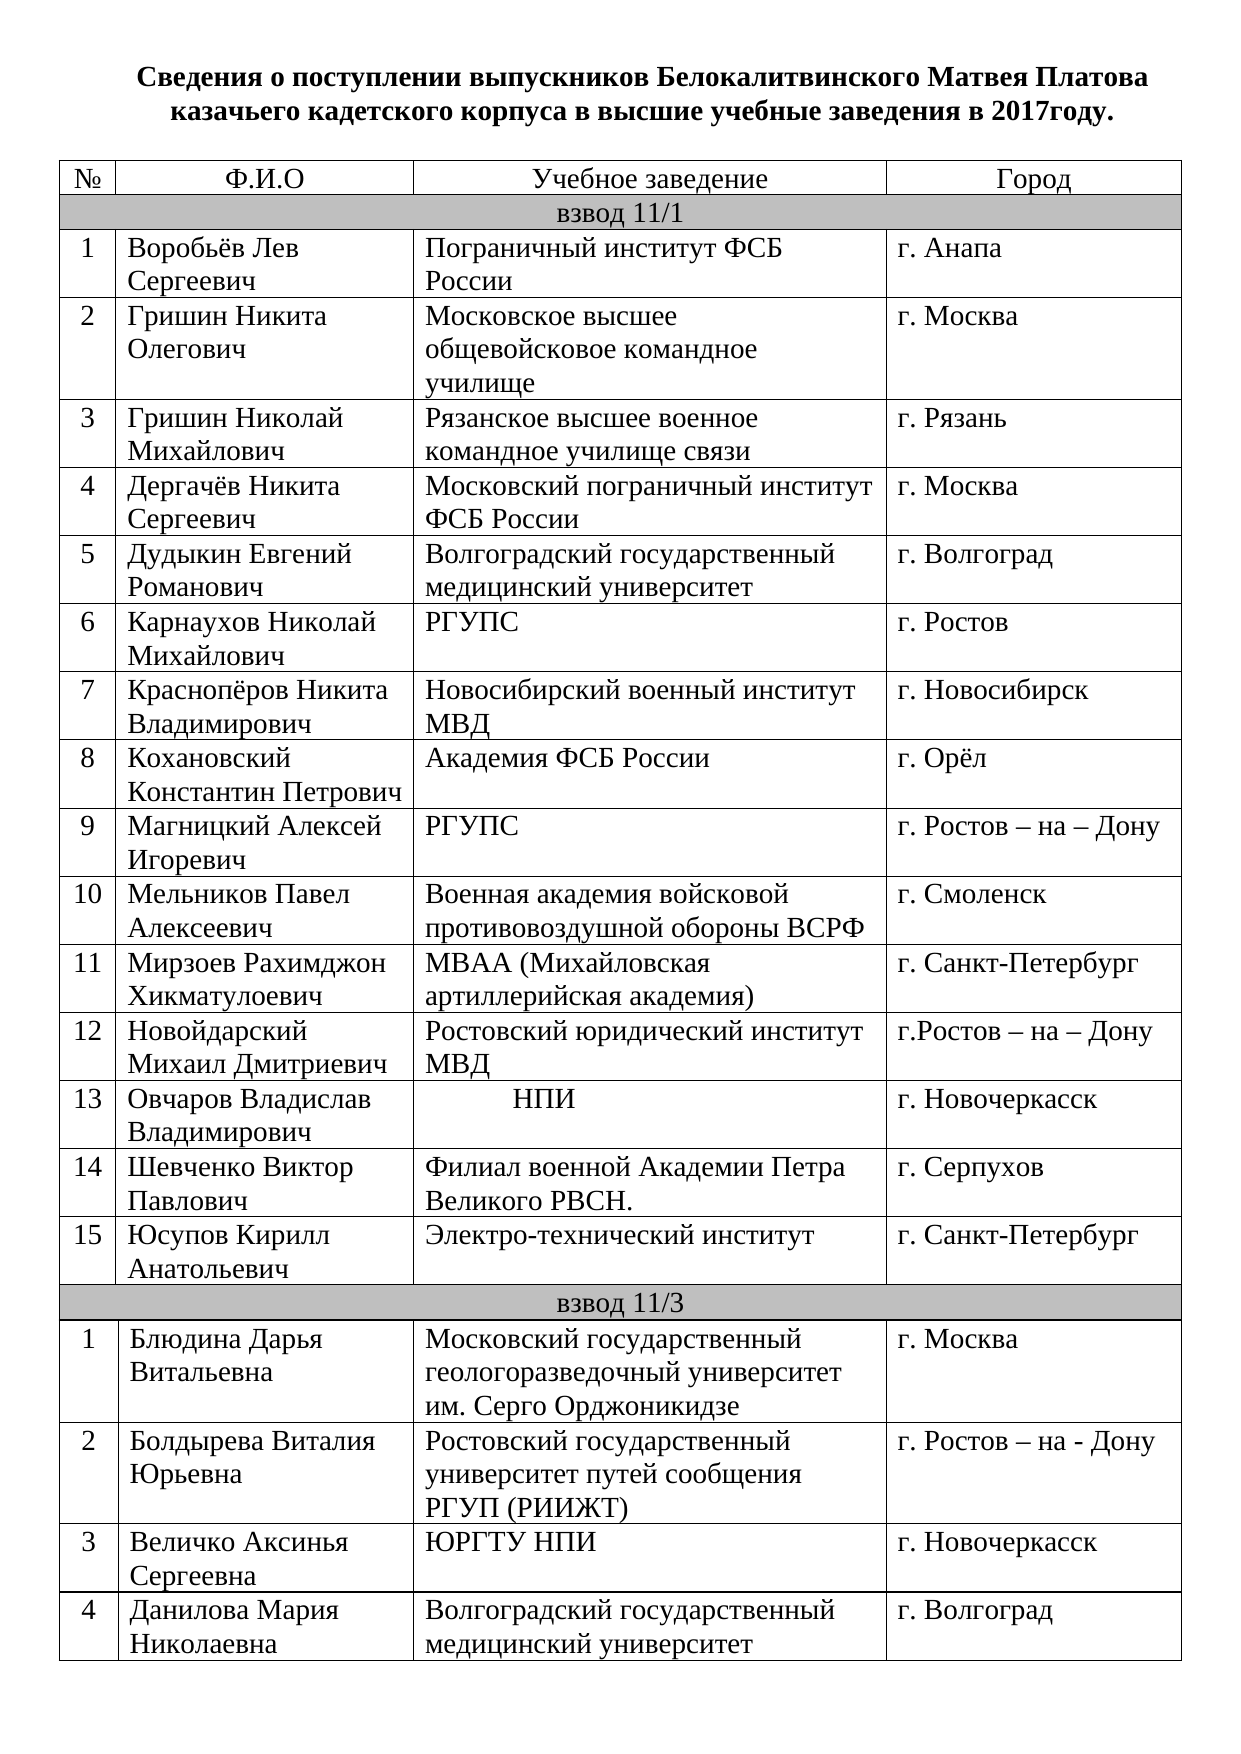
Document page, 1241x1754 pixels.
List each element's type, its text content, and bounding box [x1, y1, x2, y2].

table_cell г. Ростов [887, 604, 1181, 671]
table_header № [60, 161, 115, 194]
table_cell 4 [60, 1593, 118, 1659]
table_cell взвод 11/3 [60, 1285, 1181, 1319]
table_cell 5 [60, 536, 115, 603]
table_cell 8 [60, 740, 115, 807]
table_cell взвод 11/1 [60, 195, 1181, 229]
table_cell Ростовский юридический институт МВД [414, 1013, 886, 1080]
table_cell Овчаров Владислав Владимирович [116, 1081, 413, 1148]
table_cell НПИ [414, 1081, 886, 1148]
table_cell Военная академия войсковой противовоздушной обороны ВСРФ [414, 877, 886, 944]
table_cell ЮРГТУ НПИ [414, 1524, 886, 1591]
table_cell Гришин Никита Олегович [116, 298, 413, 399]
table_cell Болдырева Виталия Юрьевна [119, 1423, 413, 1523]
table_cell Филиал военной Академии Петра Великого РВСН. [414, 1149, 886, 1216]
table_cell Кохановский Константин Петрович [116, 740, 413, 807]
table_cell Ростовский государственный университет путей сообщения РГУП (РИИЖТ) [414, 1423, 886, 1523]
table_cell г. Новочеркасск [887, 1524, 1181, 1591]
table_cell г. Ростов – на – Дону [887, 809, 1181, 876]
table_cell г.Ростов – на – Дону [887, 1013, 1181, 1080]
table_cell Дергачёв Никита Сергеевич [116, 468, 413, 535]
table_cell Электро-технический институт [414, 1217, 886, 1284]
table_cell Мирзоев Рахимджон Хикматулоевич [116, 945, 413, 1012]
table_cell Академия ФСБ России [414, 740, 886, 807]
table_cell МВАА (Михайловская артиллерийская академия) [414, 945, 886, 1012]
table_cell Дудыкин Евгений Романович [116, 536, 413, 603]
table_cell Московское высшее общевойсковое командное училище [414, 298, 886, 399]
table_header г. Москва [887, 1321, 1181, 1422]
table_cell г. Серпухов [887, 1149, 1181, 1216]
table_cell г. Орёл [887, 740, 1181, 807]
table_cell 3 [60, 1524, 118, 1591]
table_cell Волгоградский государственный медицинский университет [414, 536, 886, 603]
table_header Город [887, 161, 1181, 194]
table_cell Гришин Николай Михайлович [116, 400, 413, 467]
table_cell Магницкий Алексей Игоревич [116, 809, 413, 876]
table_cell Рязанское высшее военное командное училище связи [414, 400, 886, 467]
table_cell Новойдарский Михаил Дмитриевич [116, 1013, 413, 1080]
table_cell 15 [60, 1217, 115, 1284]
table_cell г. Волгоград [887, 536, 1181, 603]
table_cell Московский пограничный институт ФСБ России [414, 468, 886, 535]
table_header Блюдина Дарья Витальевна [119, 1321, 413, 1422]
table_cell г. Ростов – на - Дону [887, 1423, 1181, 1523]
table_cell Карнаухов Николай Михайлович [116, 604, 413, 671]
table_cell 4 [60, 468, 115, 535]
table_cell 3 [60, 400, 115, 467]
table_cell г. Москва [887, 298, 1181, 399]
table_cell РГУПС [414, 604, 886, 671]
table_cell Волгоградский государственный медицинский университет [414, 1593, 886, 1659]
table_header Московский государственный геологоразведочный университет им. Серго Орджоникидзе [414, 1321, 886, 1422]
table_cell 2 [60, 298, 115, 399]
table_header Ф.И.О [116, 161, 413, 194]
table_cell Мельников Павел Алексеевич [116, 877, 413, 944]
table_cell Воробьёв Лев Сергеевич [116, 230, 413, 297]
table_header 1 [60, 1321, 118, 1422]
table_cell РГУПС [414, 809, 886, 876]
table_cell Пограничный институт ФСБ России [414, 230, 886, 297]
table_cell 10 [60, 877, 115, 944]
table_cell Новосибирский военный институт МВД [414, 672, 886, 739]
table_cell г. Новочеркасск [887, 1081, 1181, 1148]
table_cell 12 [60, 1013, 115, 1080]
table_cell г. Рязань [887, 400, 1181, 467]
table_cell 2 [60, 1423, 118, 1523]
table_cell г. Новосибирск [887, 672, 1181, 739]
table_cell Величко Аксинья Сергеевна [119, 1524, 413, 1591]
table_cell Шевченко Виктор Павлович [116, 1149, 413, 1216]
table_cell 9 [60, 809, 115, 876]
table_cell 13 [60, 1081, 115, 1148]
table_cell г. Санкт-Петербург [887, 945, 1181, 1012]
table_cell 7 [60, 672, 115, 739]
table_cell Краснопёров Никита Владимирович [116, 672, 413, 739]
table_cell 11 [60, 945, 115, 1012]
table_cell г. Волгоград [887, 1593, 1181, 1659]
text Сведения о поступлении выпускников Белокалитвинского Матвея Платова казачьего кадетского корпуса в высшие учебные заведения в 2017году. [133, 59, 1152, 126]
table_cell 14 [60, 1149, 115, 1216]
table_cell г. Москва [887, 468, 1181, 535]
table_cell Юсупов Кирилл Анатольевич [116, 1217, 413, 1284]
table_cell Данилова Мария Николаевна [119, 1593, 413, 1659]
table_cell г. Смоленск [887, 877, 1181, 944]
table_cell г. Санкт-Петербург [887, 1217, 1181, 1284]
table_cell 1 [60, 230, 115, 297]
table_cell г. Анапа [887, 230, 1181, 297]
table_header Учебное заведение [414, 161, 886, 194]
table_cell 6 [60, 604, 115, 671]
